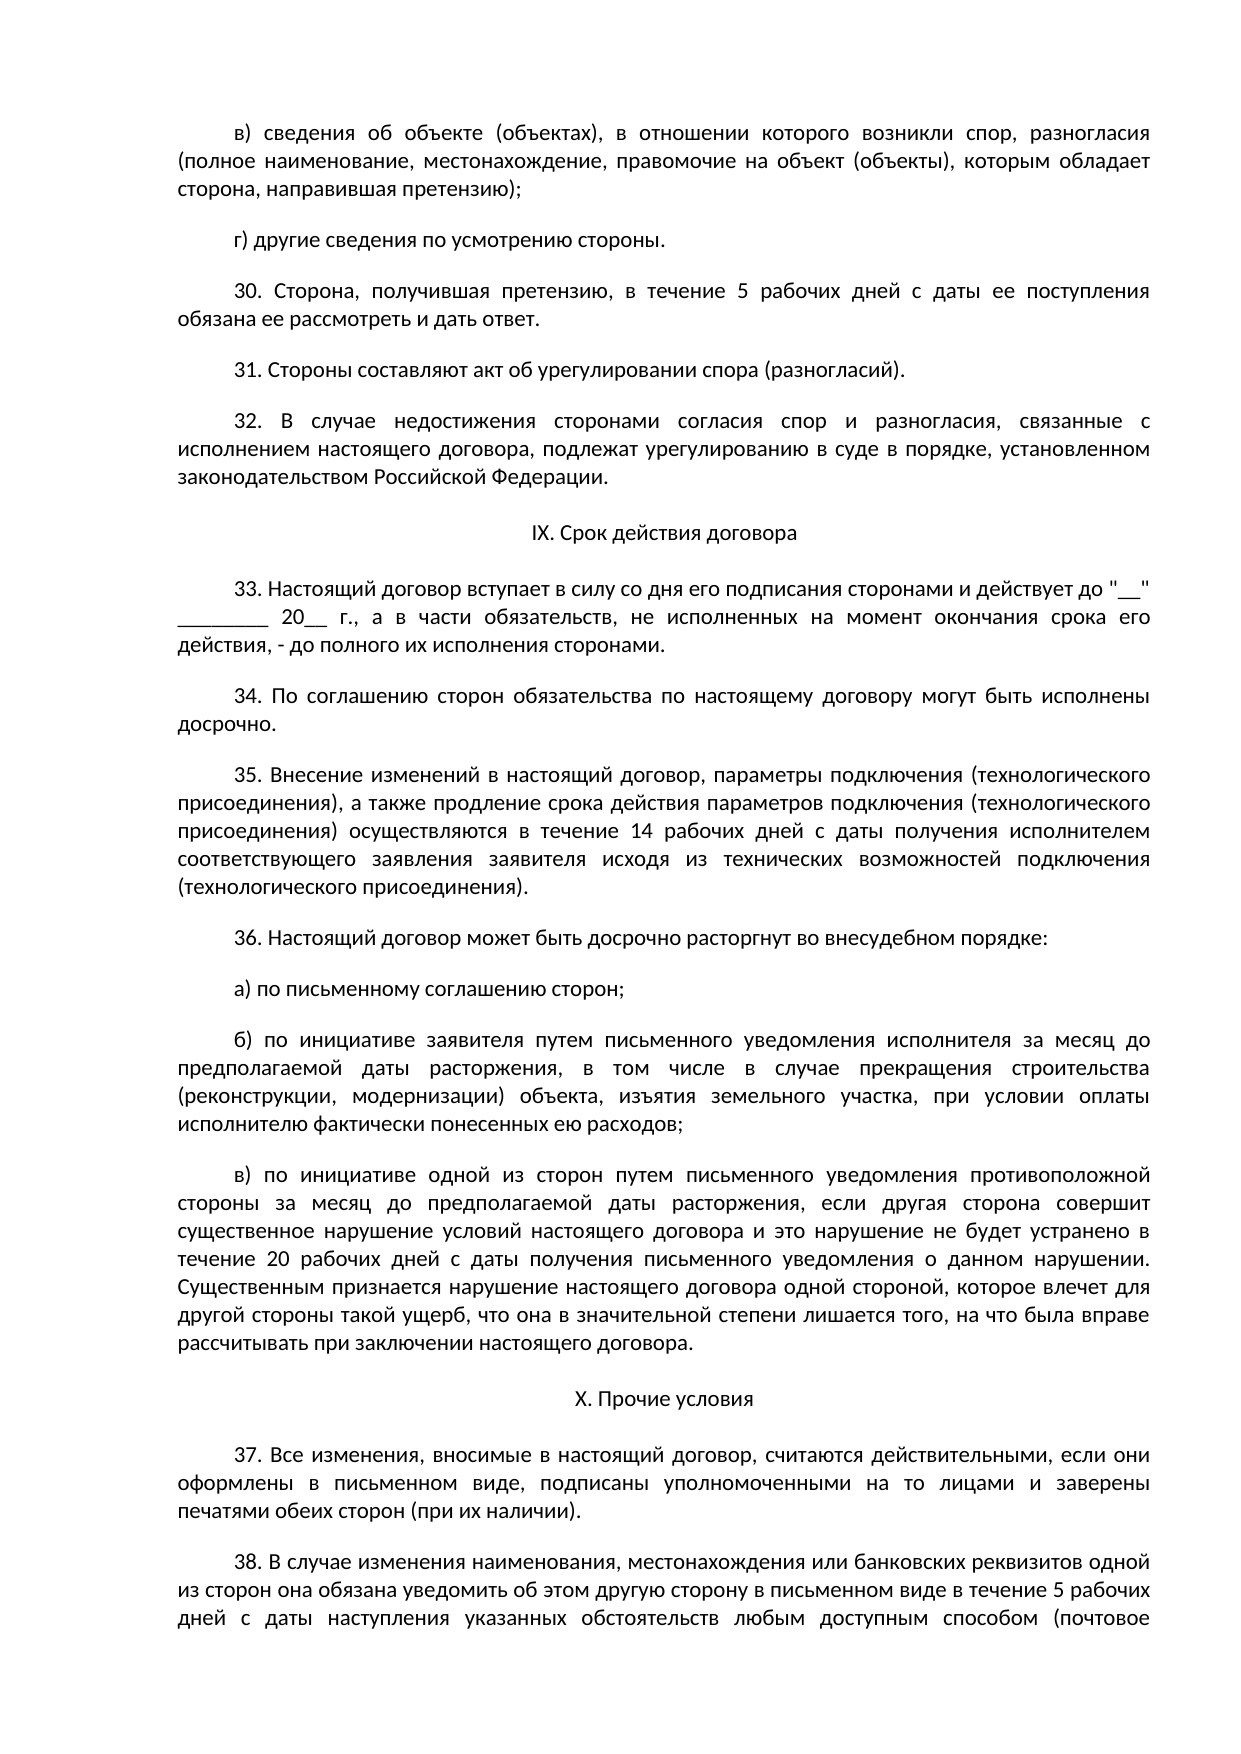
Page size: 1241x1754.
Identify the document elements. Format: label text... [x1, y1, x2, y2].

text 32. В случае недостижения сторонами согласия спор и разногласия, связанные с исполнением настоящего договора, подлежат урегулированию в суде в порядке, установленном законодательством Российской Федерации. [177, 406, 1152, 490]
text 36. Настоящий договор может быть досрочно расторгнут во внесудебном порядке: [177, 923, 1152, 951]
text в) сведения об объекте (объектах), в отношении которого возникли спор, разногласия (полное наименование, местонахождение, правомочие на объект (объекты), которым обладает сторона, направившая претензию); [177, 118, 1152, 202]
text а) по письменному соглашению сторон; [177, 974, 1152, 1002]
text 37. Все изменения, вносимые в настоящий договор, считаются действительными, если они оформлены в письменном виде, подписаны уполномоченными на то лицами и заверены печатями обеих сторон (при их наличии). [177, 1440, 1152, 1524]
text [177, 1547, 1152, 1631]
text 35. Внесение изменений в настоящий договор, параметры подключения (технологического присоединения), а также продление срока действия параметров подключения (технологического присоединения) осуществляются в течение 14 рабочих дней с даты получения исполнителем соответствующего заявления заявителя исходя из технических возможностей подключения (технологического присоединения). [177, 760, 1152, 900]
text IX. Срок действия договора [177, 518, 1152, 546]
text б) по инициативе заявителя путем письменного уведомления исполнителя за месяц до предполагаемой даты расторжения, в том числе в случае прекращения строительства (реконструкции, модернизации) объекта, изъятия земельного участка, при условии оплаты исполнителю фактически понесенных ею расходов; [177, 1025, 1152, 1137]
text 33. Настоящий договор вступает в силу со дня его подписания сторонами и действует до "__" ________ 20__ г., а в части обязательств, не исполненных на момент окончания срока его действия, - до полного их исполнения сторонами. [177, 574, 1152, 658]
text X. Прочие условия [177, 1384, 1152, 1412]
text г) другие сведения по усмотрению стороны. [177, 225, 1152, 253]
text 30. Сторона, получившая претензию, в течение 5 рабочих дней с даты ее поступления обязана ее рассмотреть и дать ответ. [177, 276, 1152, 332]
text 31. Стороны составляют акт об урегулировании спора (разногласий). [177, 355, 1152, 383]
text в) по инициативе одной из сторон путем письменного уведомления противоположной стороны за месяц до предполагаемой даты расторжения, если другая сторона совершит существенное нарушение условий настоящего договора и это нарушение не будет устранено в течение 20 рабочих дней с даты получения письменного уведомления о данном нарушении. Существенным признается нарушение настоящего договора одной стороной, которое влечет для другой стороны такой ущерб, что она в значительной степени лишается того, на что была вправе рассчитывать при заключении настоящего договора. [177, 1160, 1152, 1356]
text 34. По соглашению сторон обязательства по настоящему договору могут быть исполнены досрочно. [177, 681, 1152, 737]
